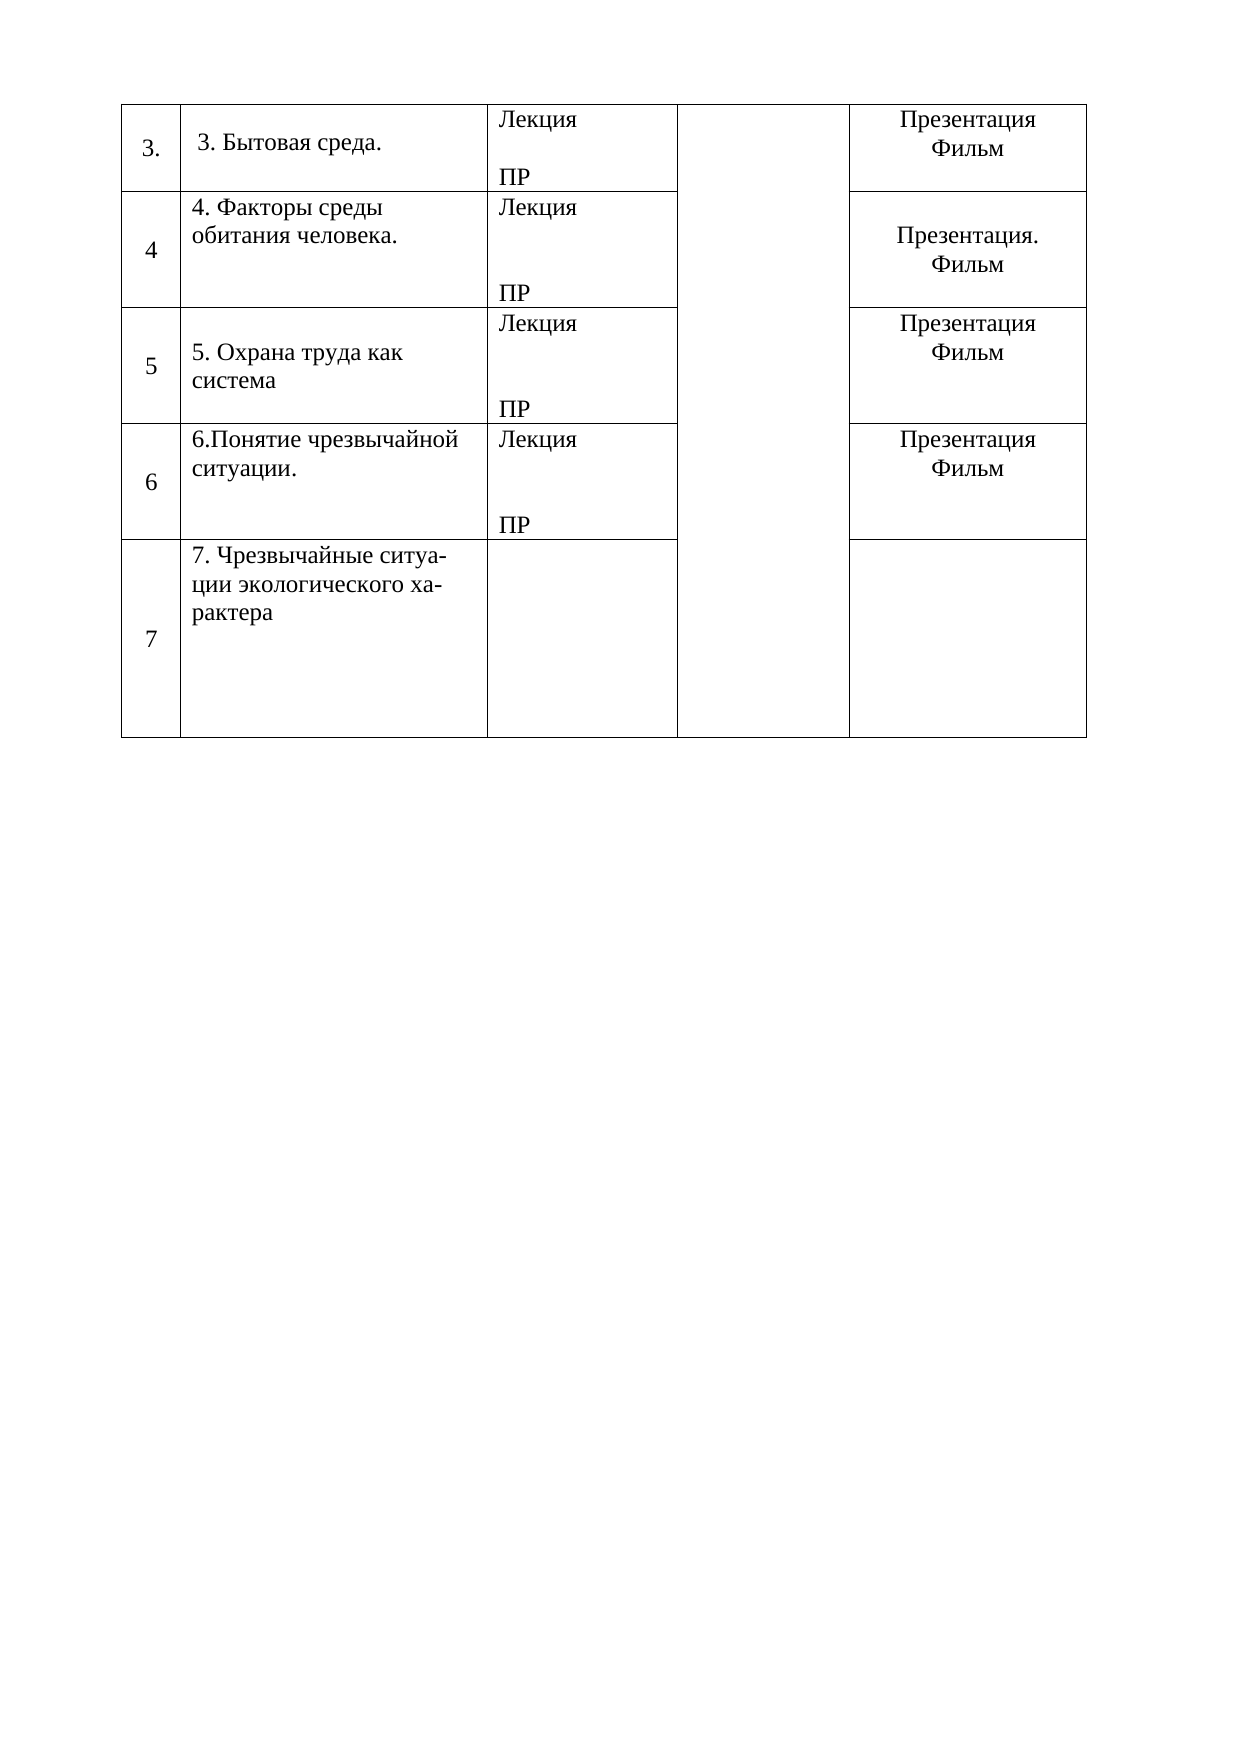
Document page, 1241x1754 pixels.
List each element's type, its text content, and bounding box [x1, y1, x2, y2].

table_cell Презентация Фильм [850, 105, 1086, 191]
table_cell Презентация Фильм [850, 424, 1086, 539]
table_cell 4 [122, 192, 180, 307]
table_cell 4. Факторы среды обитания человека. [181, 192, 487, 307]
table_cell Лекция ПР [488, 105, 677, 191]
table_cell 7. Чрезвычайные ситуа-ции экологического ха-рактера [181, 540, 487, 737]
table_cell 5. Охрана труда как система [181, 308, 487, 423]
table_cell [488, 540, 677, 737]
table_cell 6 [122, 424, 180, 539]
table_cell 7 [122, 540, 180, 737]
table_cell [850, 540, 1086, 737]
table_cell Лекция ПР [488, 308, 677, 423]
table_cell Лекция ПР [488, 192, 677, 307]
table_cell Презентация Фильм [850, 308, 1086, 423]
table_cell Лекция ПР [488, 424, 677, 539]
table_cell 3. Бытовая среда. [181, 105, 487, 191]
table_cell 6.Понятие чрезвычайной ситуации. [181, 424, 487, 539]
table_cell 3. [122, 105, 180, 191]
table_cell 5 [122, 308, 180, 423]
table_cell Презентация. Фильм [850, 192, 1086, 307]
